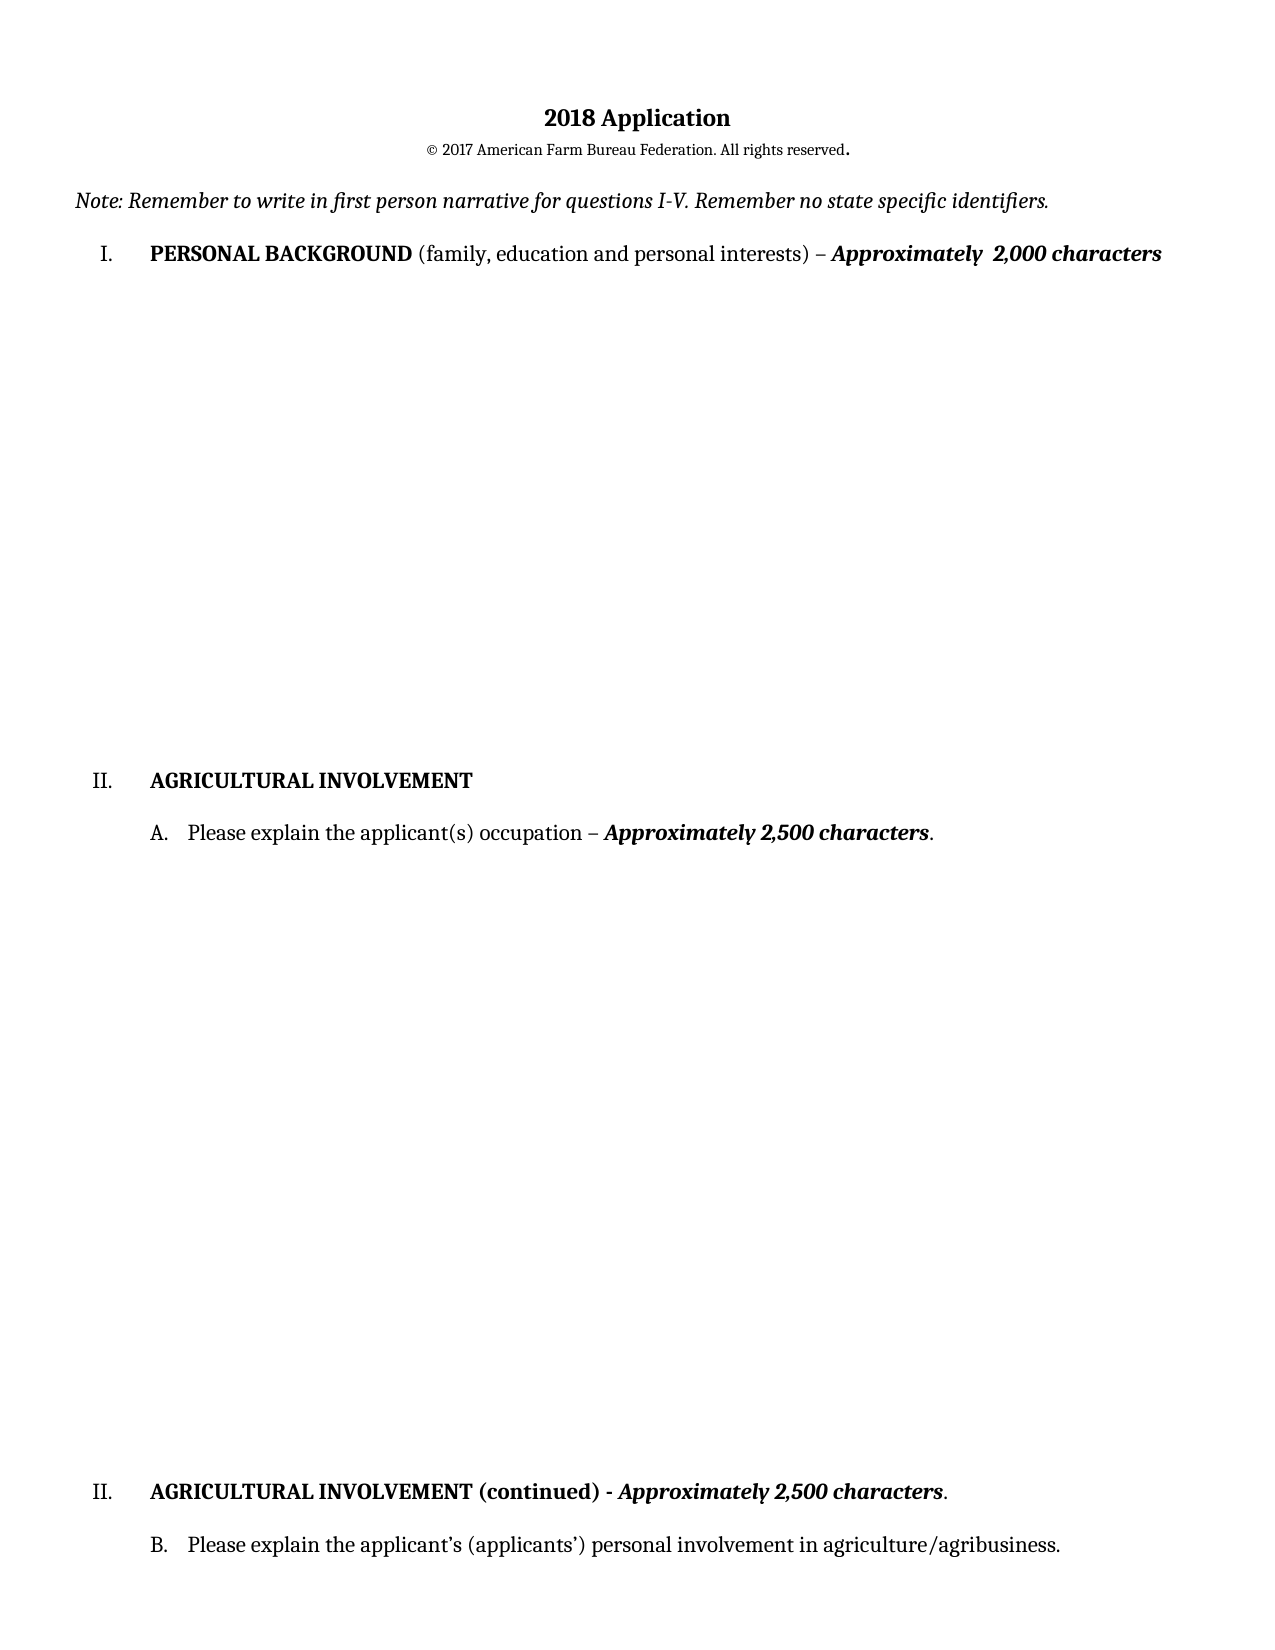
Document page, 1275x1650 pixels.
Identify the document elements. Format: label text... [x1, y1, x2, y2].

text 2018 Application [75, 104, 1200, 132]
text © 2017 American Farm Bureau Federation. All rights reserved. [75, 132, 1200, 161]
list Please explain the applicant’s (applicants’) personal involvement in agriculture/agribusiness. [150, 1532, 1200, 1558]
list AGRICULTURAL INVOLVEMENT (continued) - Approximately 2,500 characters. [112, 1479, 1200, 1505]
list PERSONAL BACKGROUND (family, education and personal interests) – Approximately 2,000 characters [112, 240, 1200, 267]
text Note: Remember to write in first person narrative for questions I-V. Remember no state specific identifiers. [75, 188, 1200, 214]
list Please explain the applicant(s) occupation – Approximately 2,500 characters. [150, 820, 1200, 846]
list AGRICULTURAL INVOLVEMENT [112, 767, 1200, 794]
